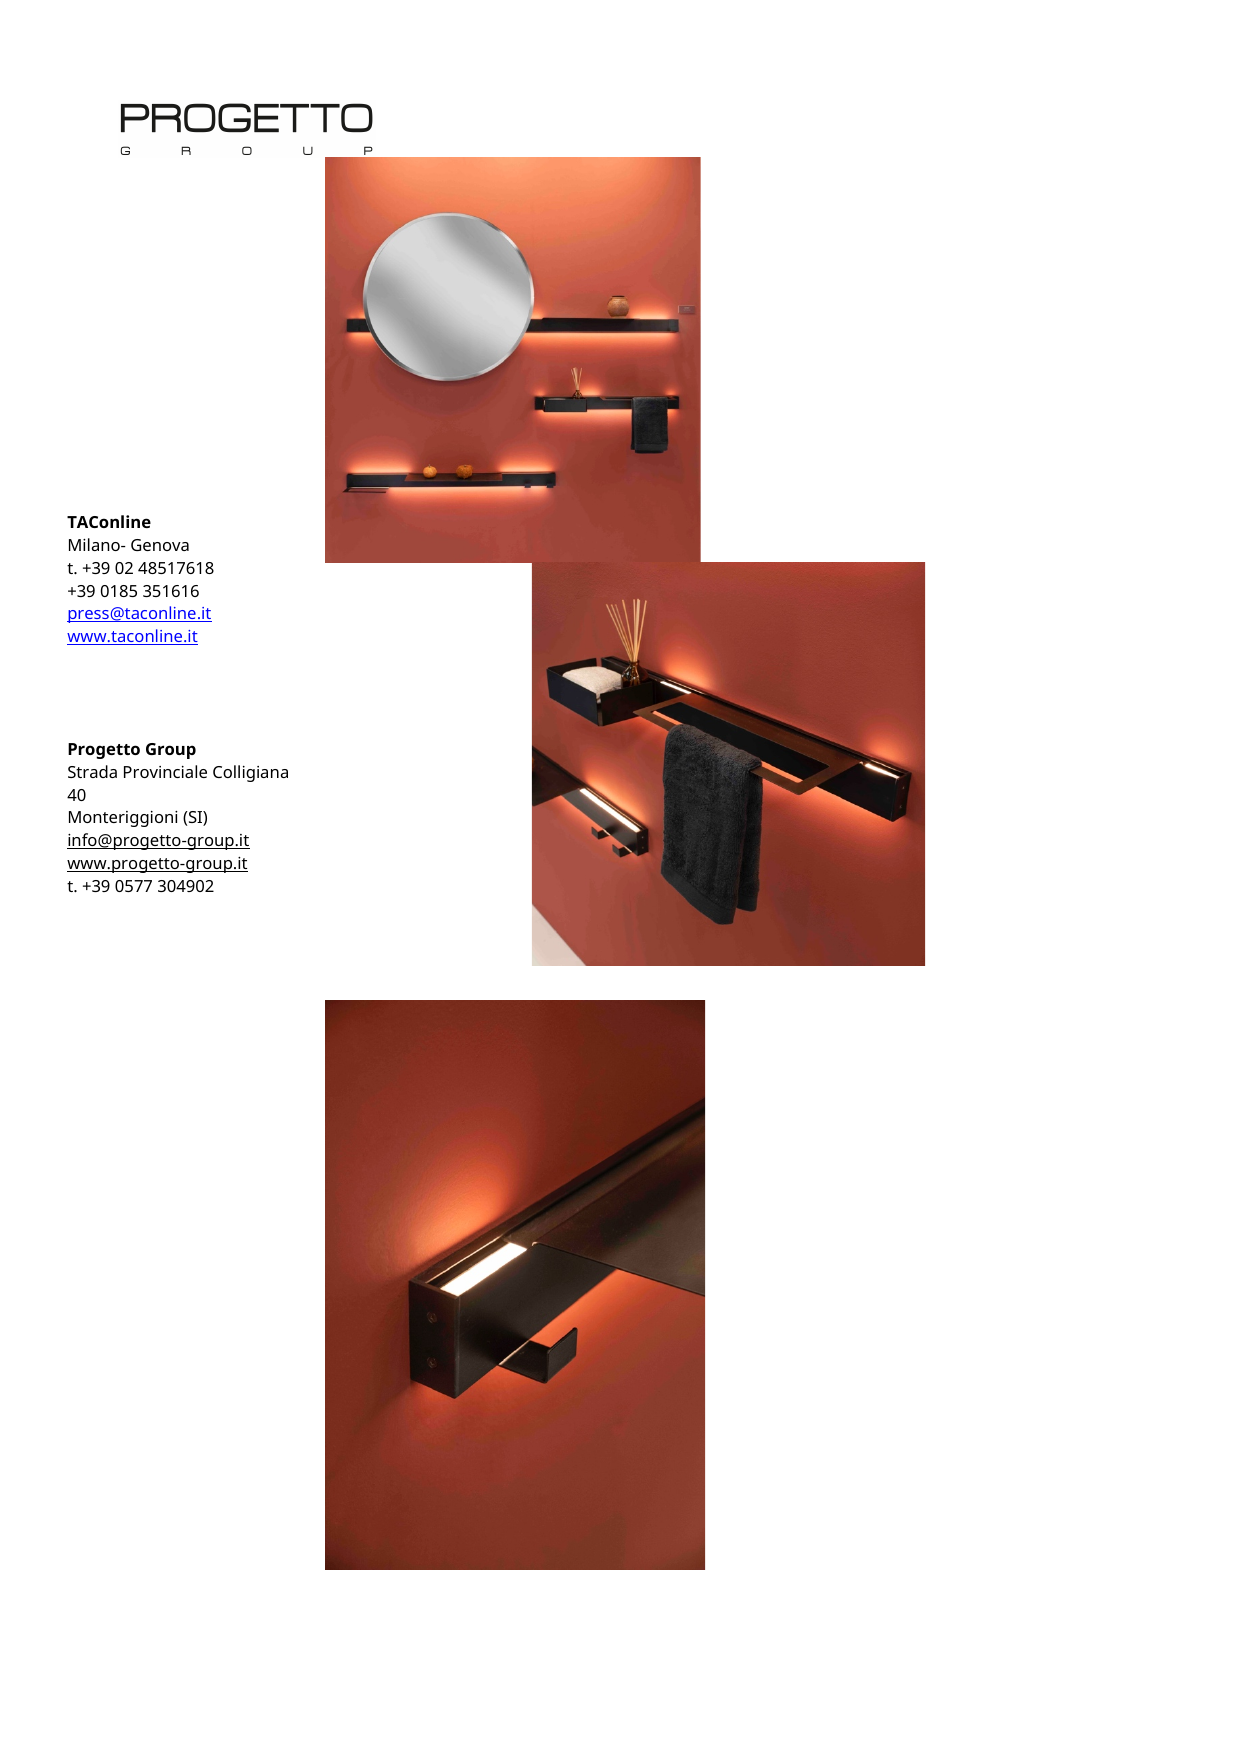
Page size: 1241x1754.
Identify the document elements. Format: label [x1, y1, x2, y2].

picture [118, 100, 926, 966]
picture [325, 1000, 705, 1570]
